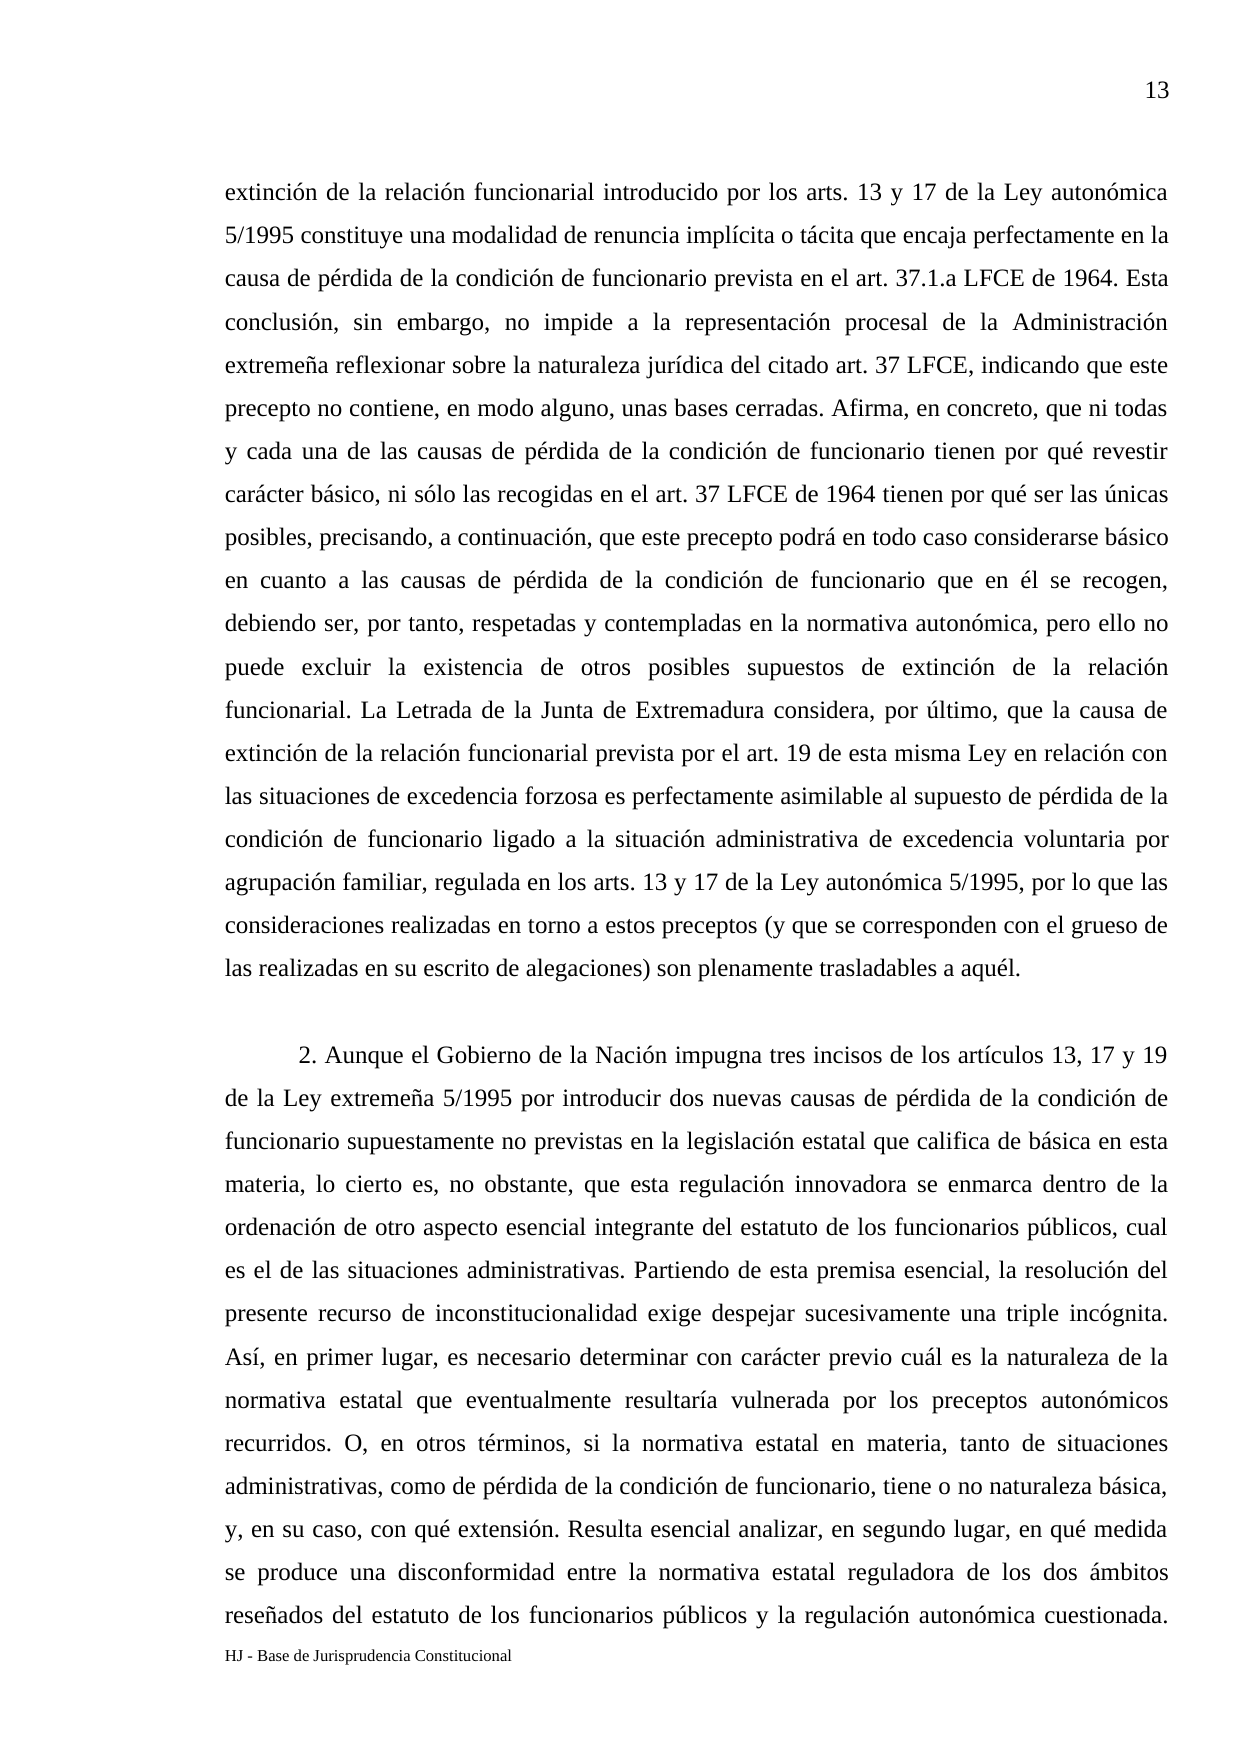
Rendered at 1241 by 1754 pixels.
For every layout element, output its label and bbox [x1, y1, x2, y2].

text [224, 177, 1169, 982]
text [224, 1040, 1169, 1629]
